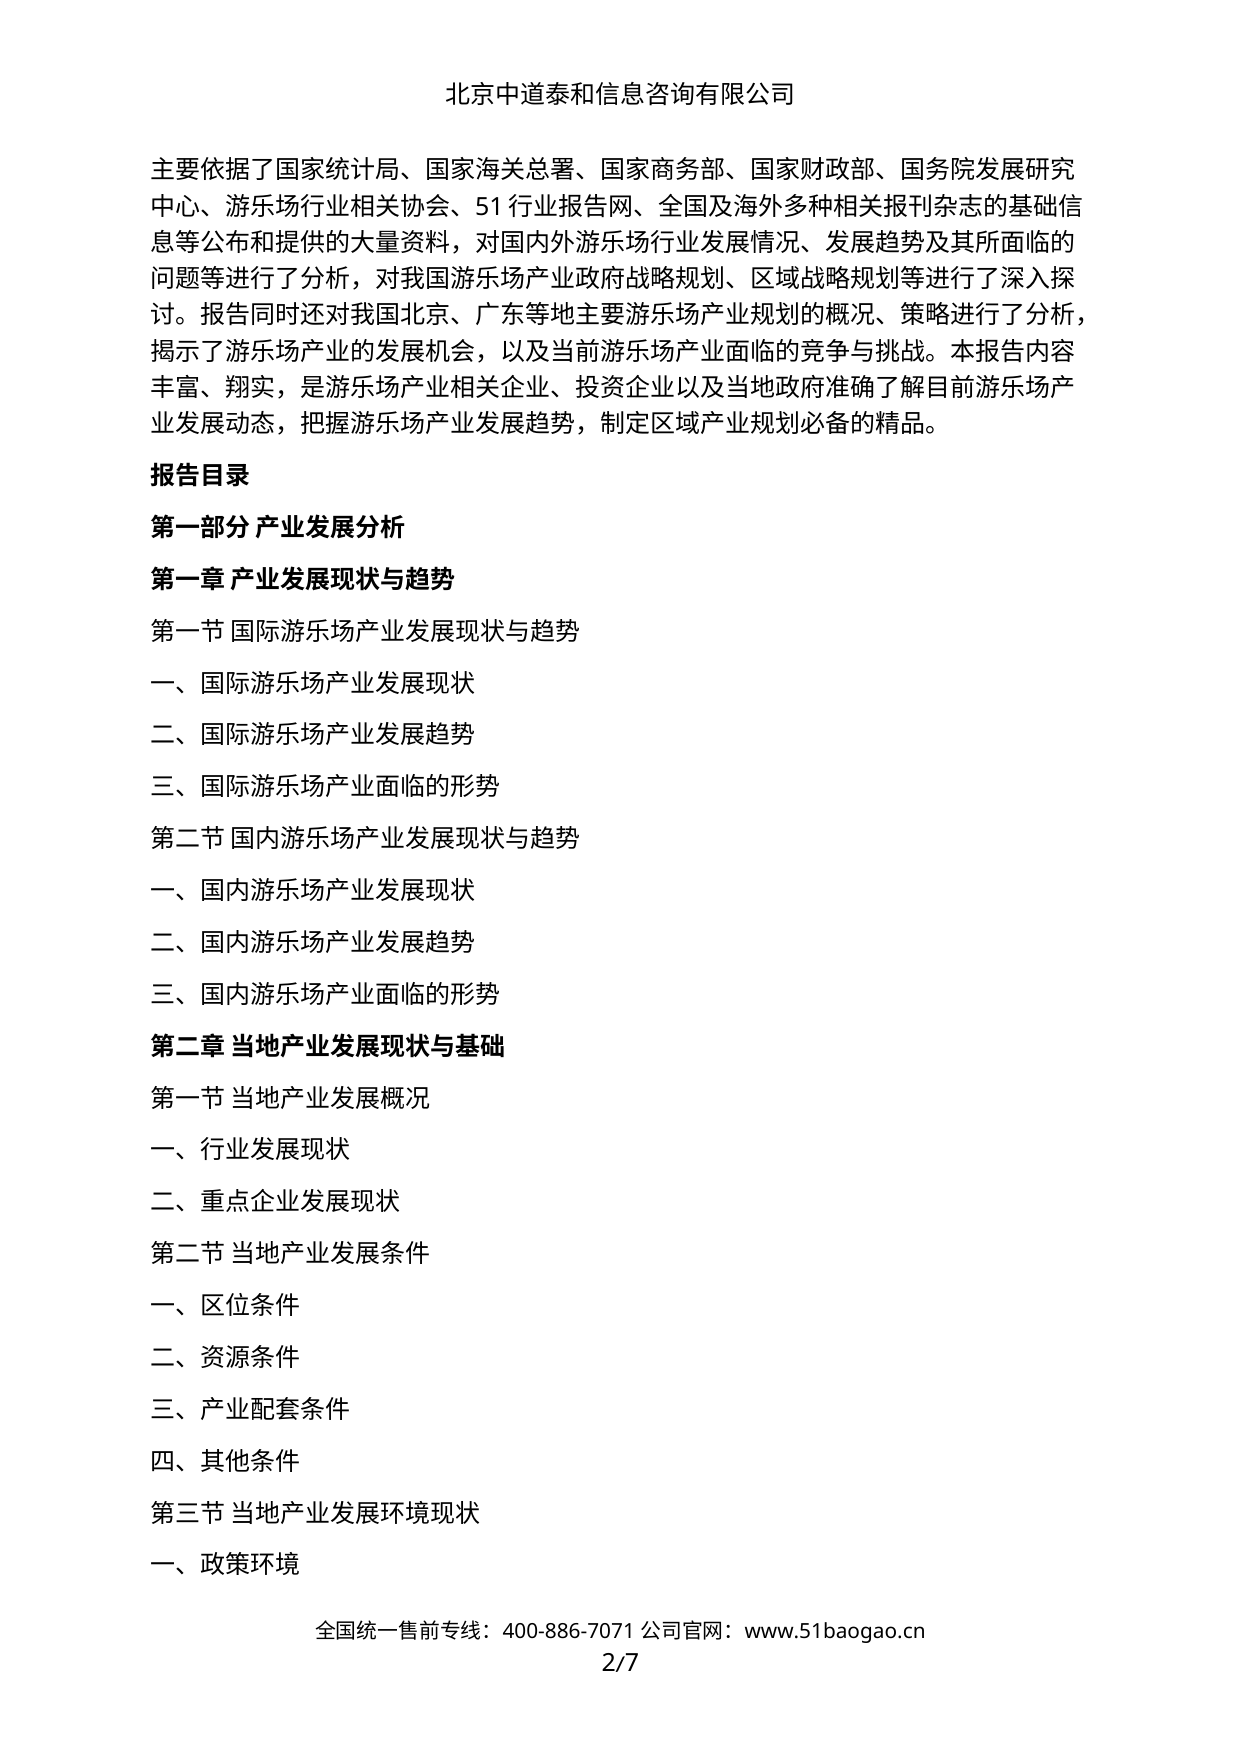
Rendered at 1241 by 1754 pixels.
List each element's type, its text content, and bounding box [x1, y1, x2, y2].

text 第二节 当地产业发展条件 [150, 1234, 1090, 1270]
text 第二节 国内游乐场产业发展现状与趋势 [150, 819, 1090, 855]
text 二、重点企业发展现状 [150, 1182, 1090, 1218]
text 一、政策环境 [150, 1545, 1090, 1581]
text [150, 150, 1090, 440]
text 二、资源条件 [150, 1337, 1090, 1374]
text 第二章 当地产业发展现状与基础 [150, 1026, 1090, 1062]
text 四、其他条件 [150, 1441, 1090, 1477]
text 三、国际游乐场产业面临的形势 [150, 767, 1090, 803]
text 一、区位条件 [150, 1286, 1090, 1322]
text 一、国际游乐场产业发展现状 [150, 663, 1090, 699]
text 三、产业配套条件 [150, 1389, 1090, 1426]
text 一、行业发展现状 [150, 1130, 1090, 1166]
text 二、国内游乐场产业发展趋势 [150, 922, 1090, 959]
text 第一章 产业发展现状与趋势 [150, 559, 1090, 596]
text 三、国内游乐场产业面临的形势 [150, 974, 1090, 1011]
text 第一部分 产业发展分析 [150, 507, 1090, 544]
text 第一节 当地产业发展概况 [150, 1078, 1090, 1114]
text 第三节 当地产业发展环境现状 [150, 1493, 1090, 1529]
text 报告目录 [150, 456, 1090, 492]
text 一、国内游乐场产业发展现状 [150, 871, 1090, 907]
text 第一节 国际游乐场产业发展现状与趋势 [150, 611, 1090, 647]
text 二、国际游乐场产业发展趋势 [150, 715, 1090, 751]
